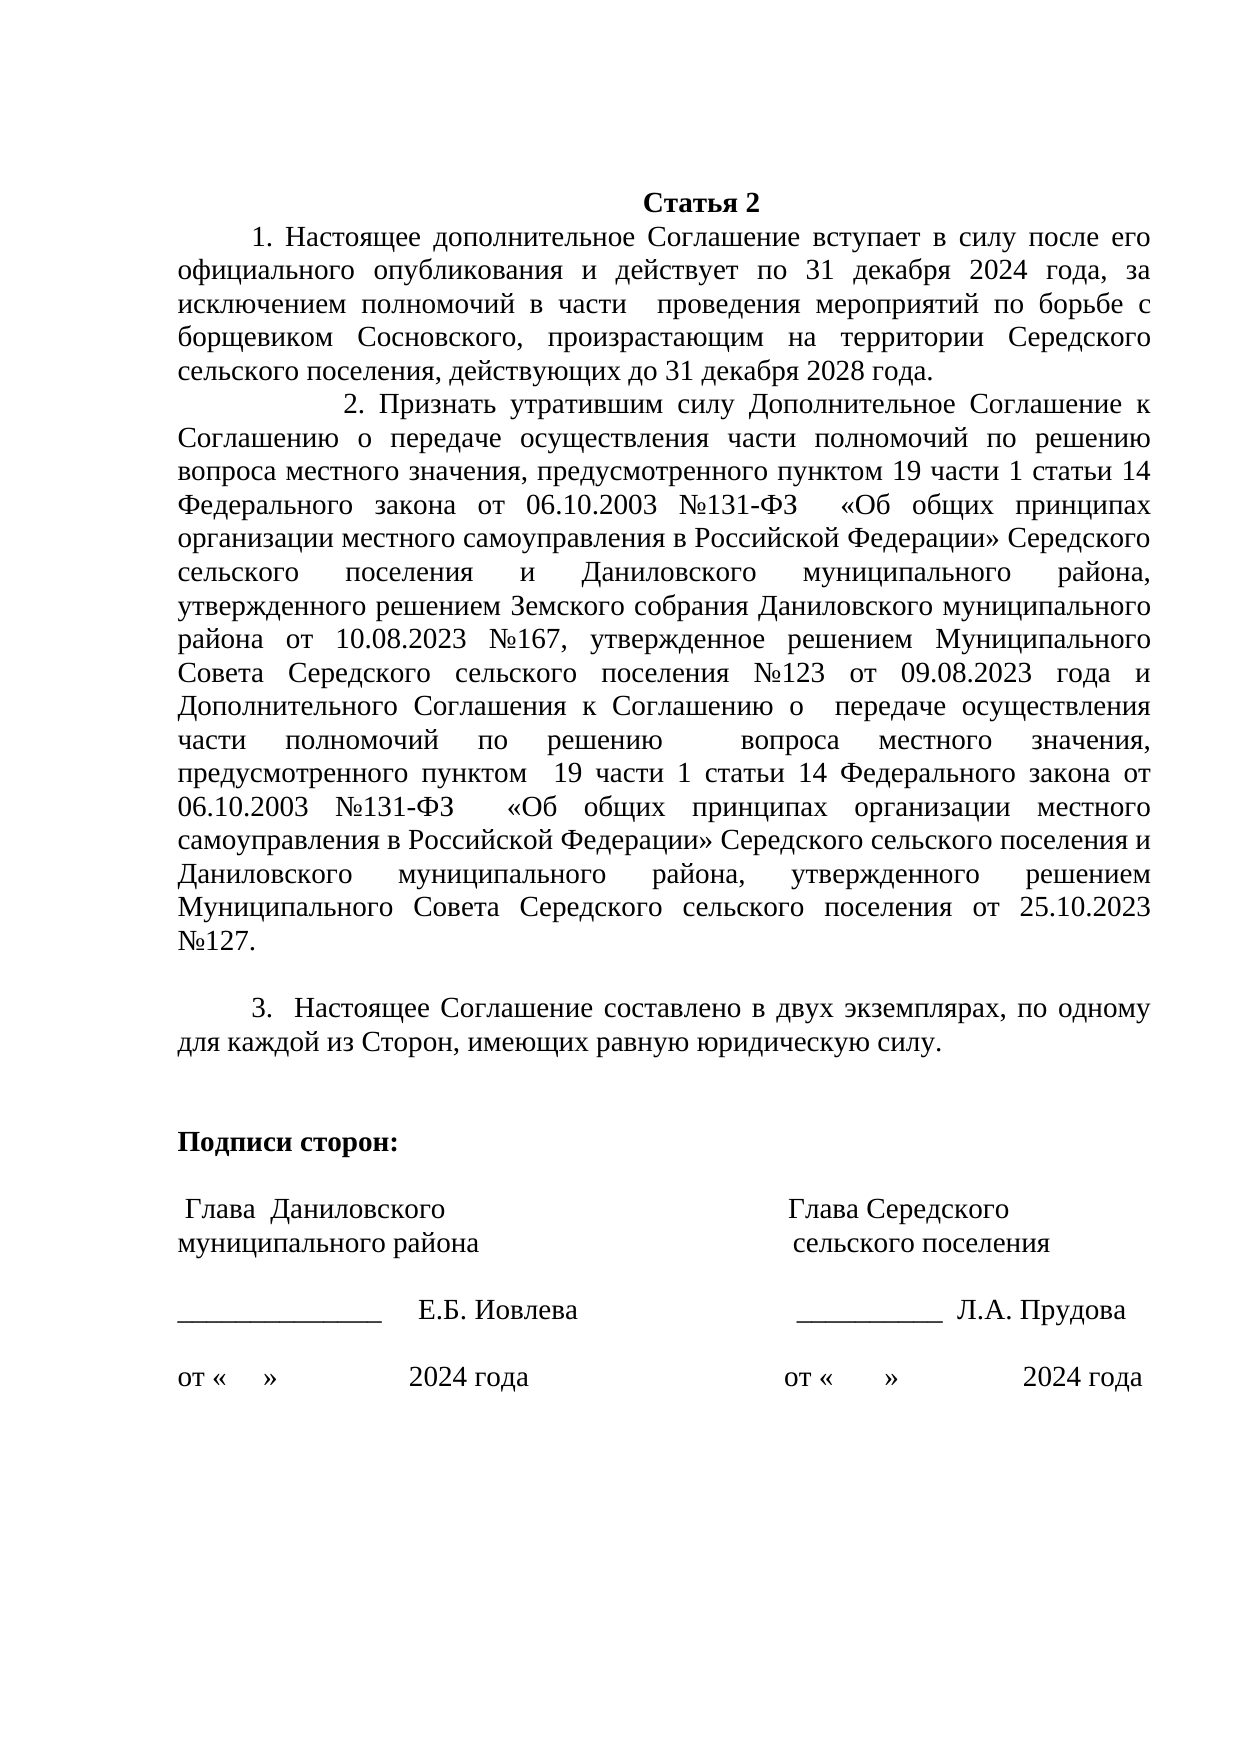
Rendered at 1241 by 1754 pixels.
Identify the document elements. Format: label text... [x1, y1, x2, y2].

text от « » 2024 года от « » 2024 года [177, 1359, 1152, 1393]
text Подписи сторон: [177, 1124, 1152, 1158]
text Глава Даниловского Глава Середского [177, 1191, 1152, 1225]
list 1. Настоящее дополнительное Соглашение вступает в силу после его официального опубликования и действует по 31 декабря 2024 года, за исключением полномочий в части проведения мероприятий по борьбе с борщевиком Сосновского, произрастающим на территории Середского сельского поселения, действующих до 31 декабря 2028 года. [177, 219, 1152, 386]
text муниципального района сельского поселения [177, 1225, 1152, 1258]
text 2. Признать утратившим силу Дополнительное Соглашение к Соглашению о передаче осуществления части полномочий по решению вопроса местного значения, предусмотренного пунктом 19 части 1 статьи 14 Федерального закона от 06.10.2003 №131-ФЗ «Об общих принципах организации местного самоуправления в Российской Федерации» Середского сельского поселения и Даниловского муниципального района, утвержденного решением Земского собрания Даниловского муниципального района от 10.08.2023 №167, утвержденное решением Муниципального Совета Середского сельского поселения №123 от 09.08.2023 года и Дополнительного Соглашения к Соглашению о передаче осуществления части полномочий по решению вопроса местного значения, предусмотренного пунктом 19 части 1 статьи 14 Федерального закона от 06.10.2003 №131-ФЗ «Об общих принципах организации местного самоуправления в Российской Федерации» Середского сельского поселения и Даниловского муниципального района, утвержденного решением Муниципального Совета Середского сельского поселения от 25.10.2023 №127. [177, 386, 1152, 957]
text ______________ Е.Б. Иовлева __________ Л.А. Прудова [177, 1292, 1152, 1326]
text Статья 2 [177, 185, 1152, 219]
list 3. Настоящее Соглашение составлено в двух экземплярах, по одному для каждой из Сторон, имеющих равную юридическую силу. [177, 990, 1152, 1057]
